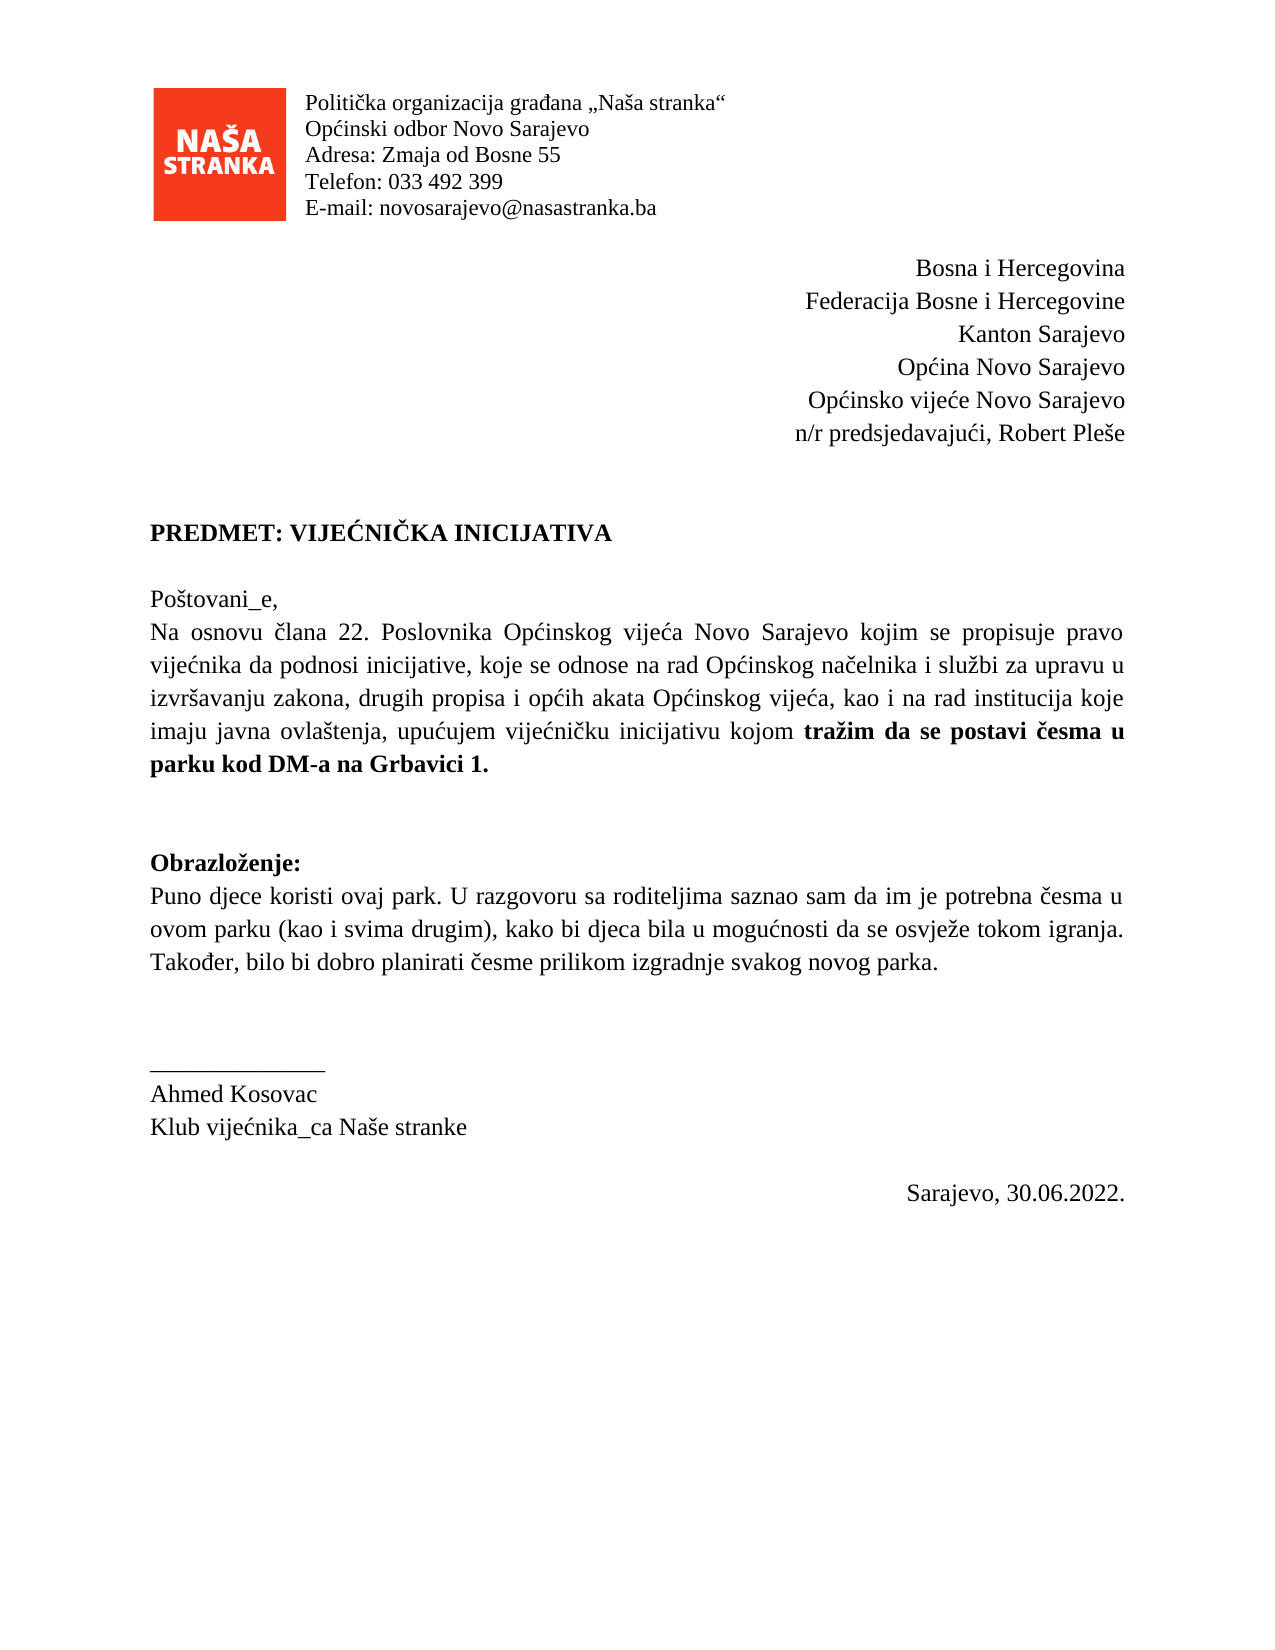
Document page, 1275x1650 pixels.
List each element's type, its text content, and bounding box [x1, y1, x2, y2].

text Telefon: 033 492 399 [287, 168, 1125, 194]
text Ahmed Kosovac [150, 1079, 1125, 1108]
text Obrazloženje: [150, 848, 1125, 877]
text Klub vijećnika_ca Naše stranke [150, 1112, 1125, 1141]
text Adresa: Zmaja od Bosne 55 [287, 141, 1125, 168]
text Federacija Bosne i Hercegovine [150, 286, 1125, 315]
text Poštovani_e, [150, 584, 1125, 612]
text Puno djece koristi ovaj park. U razgovoru sa roditeljima saznao sam da im je potrebna česma u ovom parku (kao i svima drugim), kako bi djeca bila u mogućnosti da se osvježe tokom igranja. Također, bilo bi dobro planirati česme prilikom izgradnje svakog novog parka. [150, 881, 1125, 976]
text Kanton Sarajevo [150, 319, 1125, 348]
text Bosna i Hercegovina [150, 253, 1125, 282]
text PREDMET: VIJEĆNIČKA INICIJATIVA [150, 518, 1125, 546]
picture [153, 88, 287, 221]
text Politička organizacija građana „Naša stranka“ [287, 89, 1125, 115]
text Općinsko vijeće Novo Sarajevo [150, 386, 1125, 414]
text Sarajevo, 30.06.2022. [150, 1178, 1125, 1207]
text Općina Novo Sarajevo [150, 352, 1125, 381]
text Na osnovu člana 22. Poslovnika Općinskog vijeća Novo Sarajevo kojim se propisuje pravo vijećnika da podnosi inicijative, koje se odnose na rad Općinskog načelnika i službi za upravu u izvršavanju zakona, drugih propisa i općih akata Općinskog vijeća, kao i na rad institucija koje imaju javna ovlaštenja, upućujem vijećničku inicijativu kojom tražim da se postavi česma u parku kod DM-a na Grbavici 1. [150, 617, 1125, 777]
text ______________ [150, 1046, 1125, 1075]
text Općinski odbor Novo Sarajevo [287, 115, 1125, 141]
text E-mail: novosarajevo@nasastranka.ba [287, 194, 1125, 220]
text n/r predsjedavajući, Robert Pleše [150, 418, 1125, 447]
